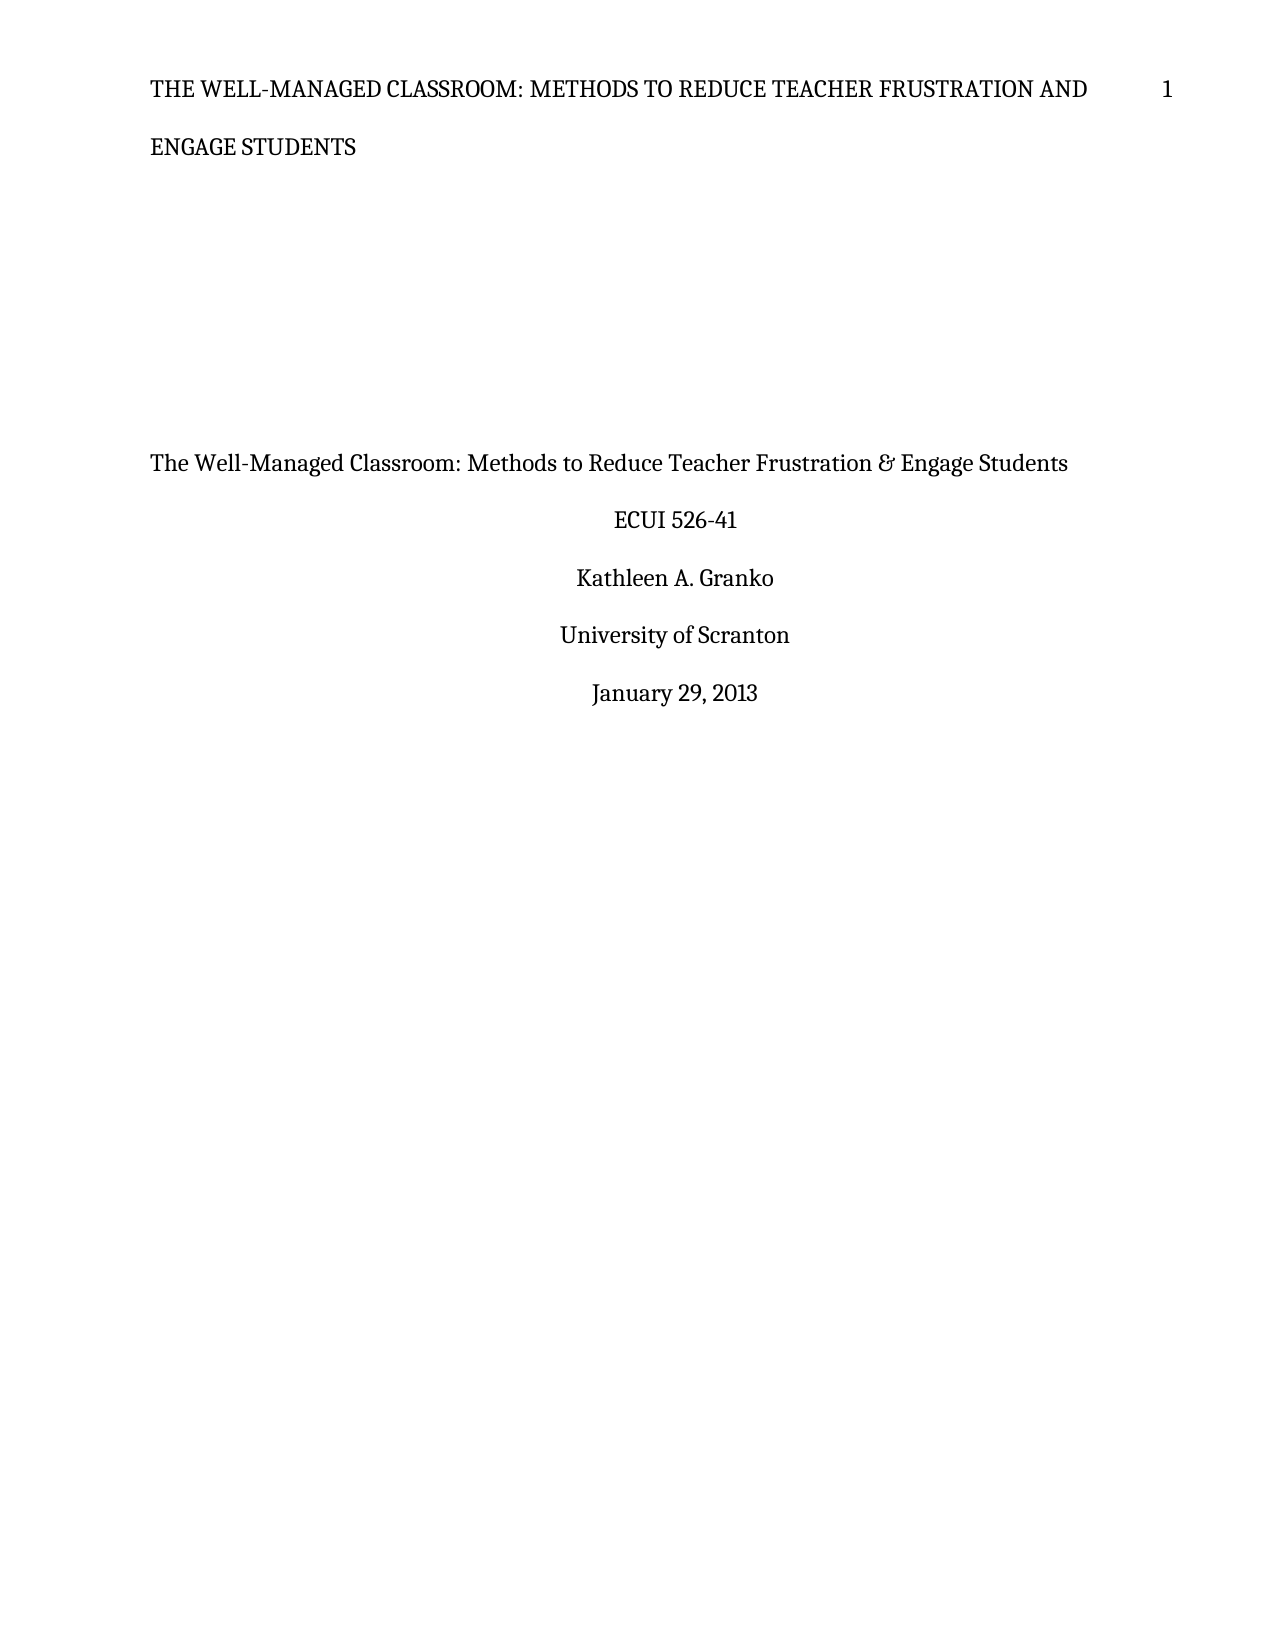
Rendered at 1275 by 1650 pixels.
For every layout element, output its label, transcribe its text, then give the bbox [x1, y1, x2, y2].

text The Well-Managed Classroom: Methods to Reduce Teacher Frustration & Engage Students [150, 449, 1125, 477]
text ECUI 526-41 [150, 506, 1125, 535]
text Kathleen A. Granko [150, 564, 1125, 592]
text University of Scranton [150, 621, 1125, 650]
text January 29, 2013 [150, 679, 1125, 707]
